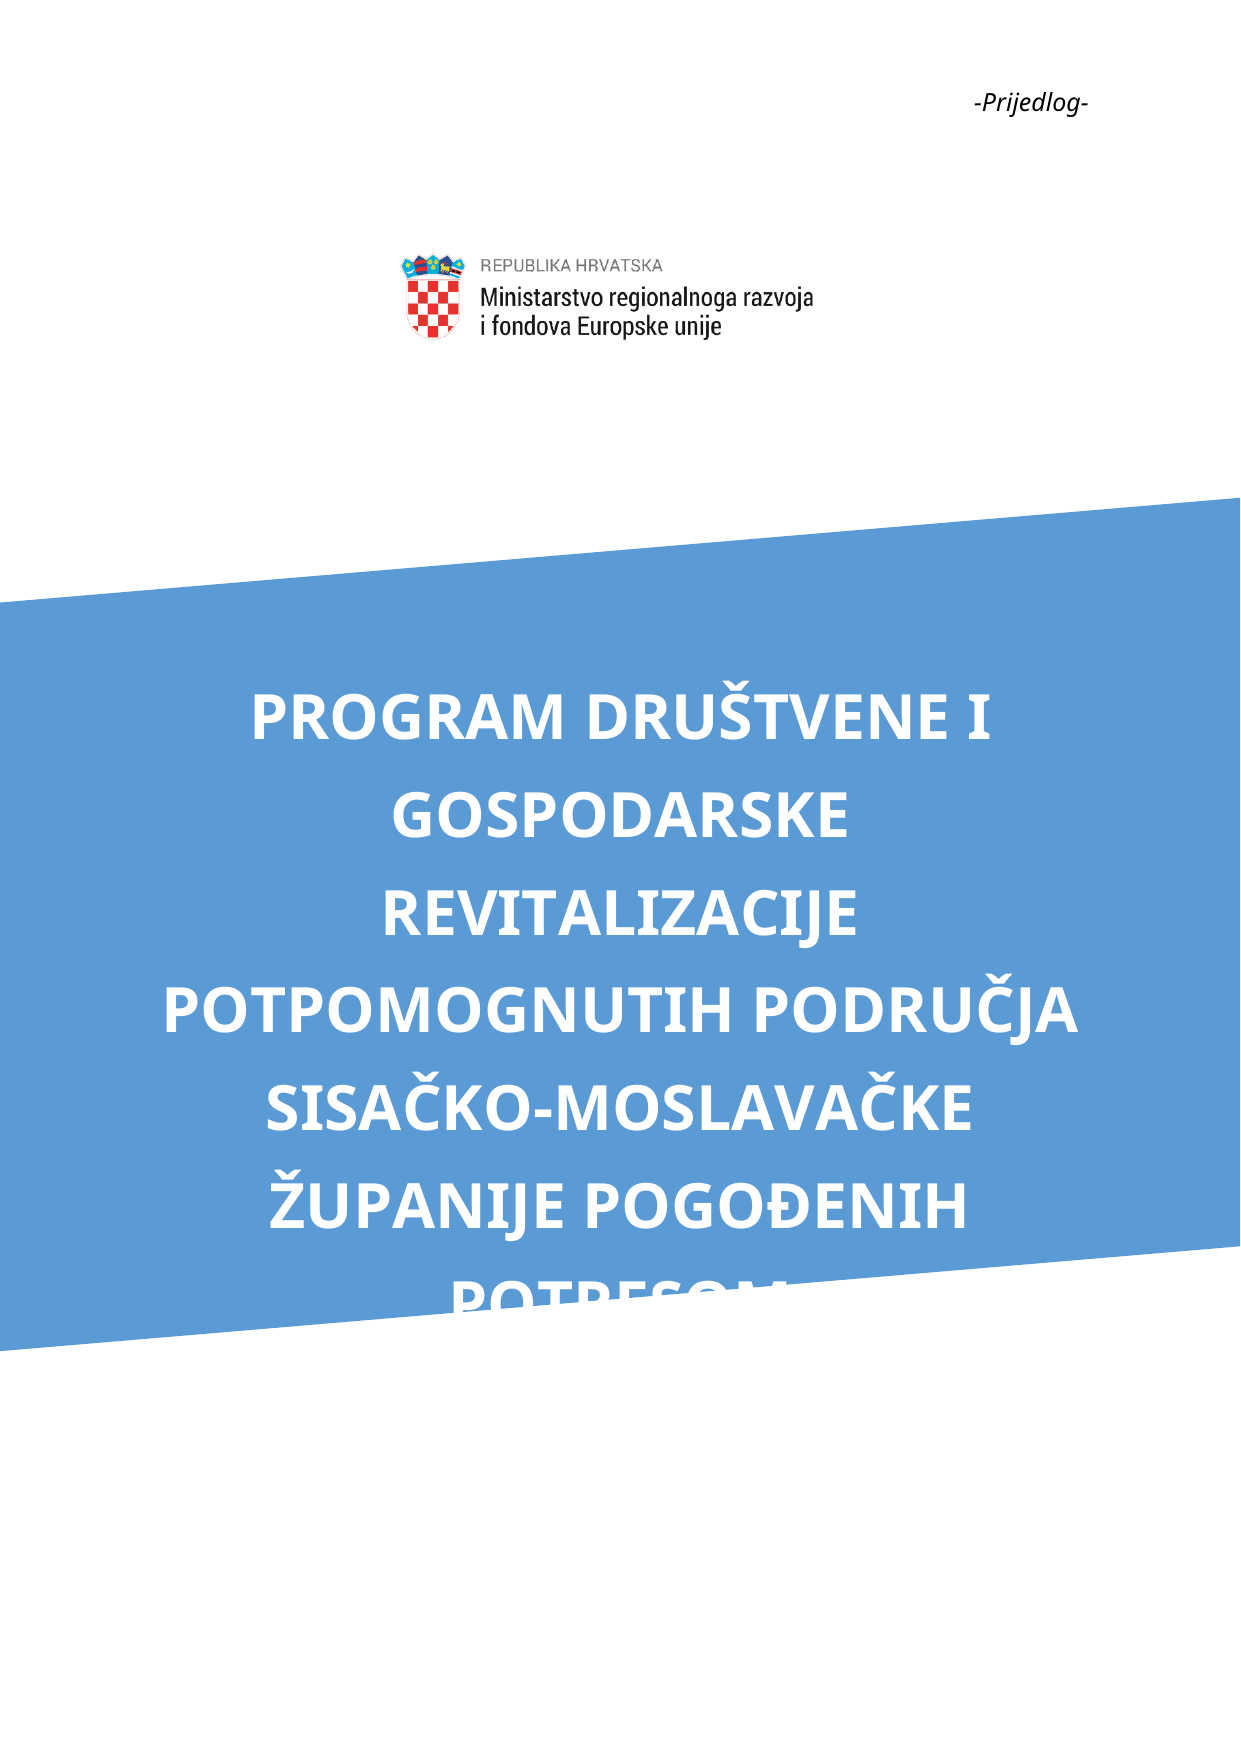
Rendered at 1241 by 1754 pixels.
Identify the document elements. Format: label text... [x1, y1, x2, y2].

text PROGRAM DRUŠTVENE I GOSPODARSKE REVITALIZACIJE POTPOMOGNUTIH PODRUČJA SISAČKO-MOSLAVAČKE ŽUPANIJE POGOĐENIH POTRESOM [148, 673, 1092, 1345]
picture [400, 253, 813, 340]
